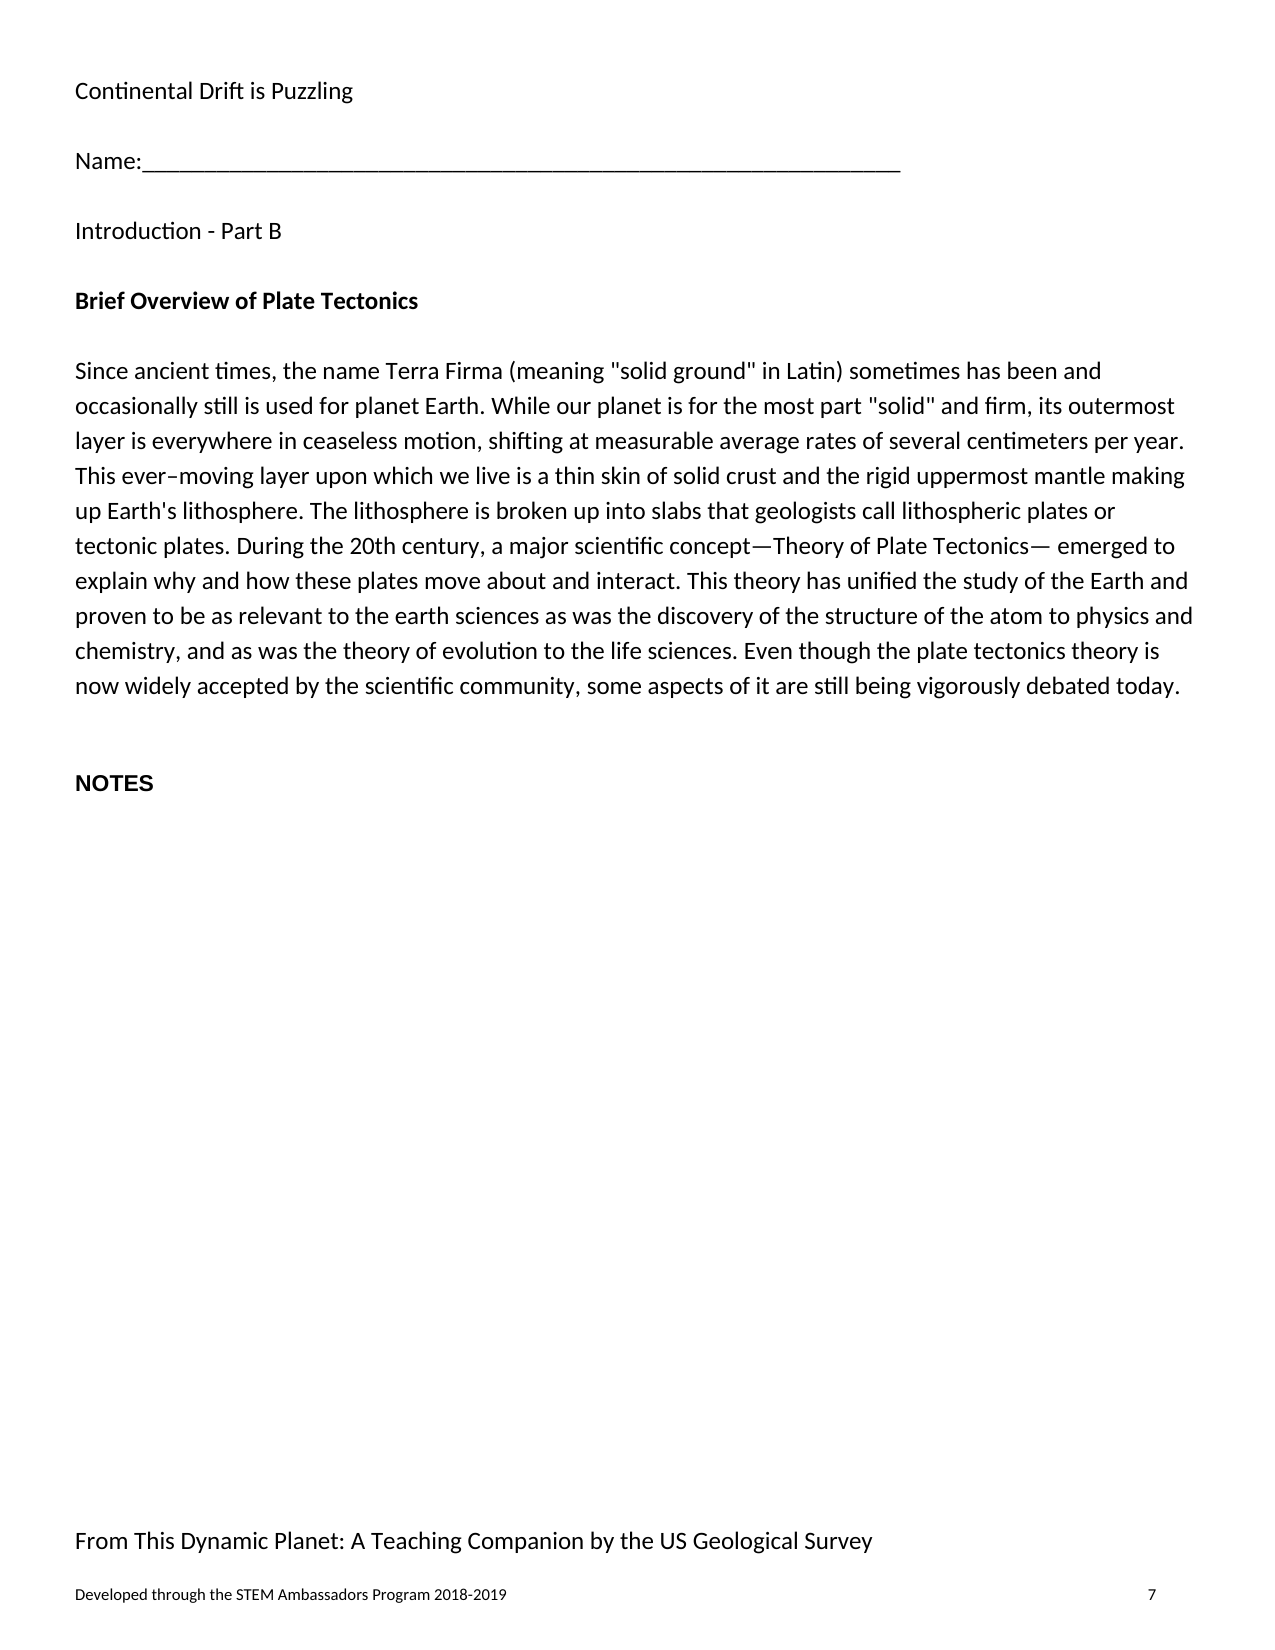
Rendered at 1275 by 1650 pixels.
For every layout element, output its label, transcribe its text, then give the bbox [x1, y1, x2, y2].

text From This Dynamic Planet: A Teaching Companion by the US Geological Survey [75, 1525, 1200, 1556]
text NOTES [75, 770, 1200, 797]
text Name:_____________________________________________________________ [75, 145, 1200, 176]
text Introduction - Part B [75, 215, 1200, 246]
text Since ancient times, the name Terra Firma (meaning "solid ground" in Latin) sometimes has been and occasionally still is used for planet Earth. While our planet is for the most part "solid" and firm, its outermost layer is everywhere in ceaseless motion, shifting at measurable average rates of several centimeters per year. This ever–moving layer upon which we live is a thin skin of solid crust and the rigid uppermost mantle making up Earth's lithosphere. The lithosphere is broken up into slabs that geologists call lithospheric plates or tectonic plates. During the 20th century, a major scientific concept—Theory of Plate Tectonics— emerged to explain why and how these plates move about and interact. This theory has unified the study of the Earth and proven to be as relevant to the earth sciences as was the discovery of the structure of the atom to physics and chemistry, and as was the theory of evolution to the life sciences. Even though the plate tectonics theory is now widely accepted by the scientific community, some aspects of it are still being vigorously debated today. [75, 355, 1200, 701]
text Brief Overview of Plate Tectonics [75, 285, 1200, 316]
text Continental Drift is Puzzling [75, 75, 1200, 106]
